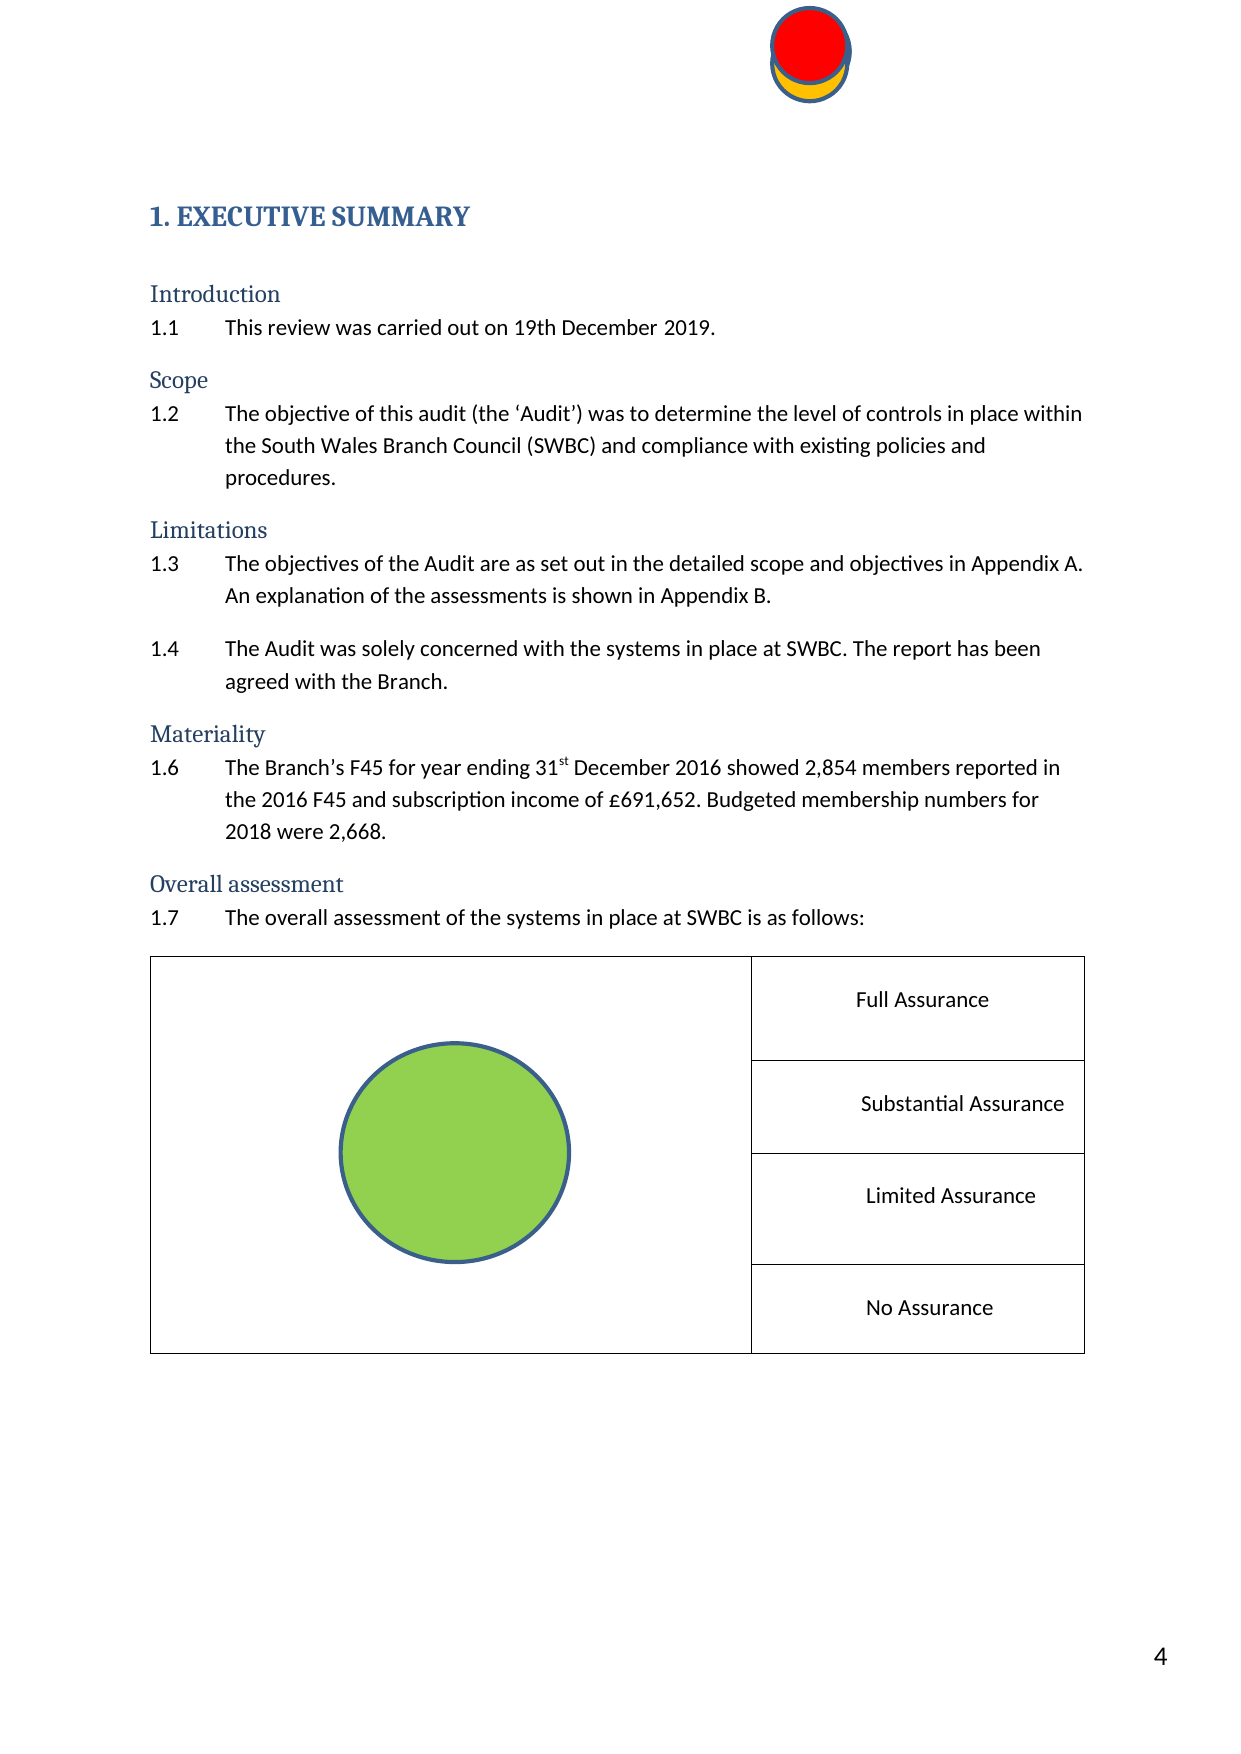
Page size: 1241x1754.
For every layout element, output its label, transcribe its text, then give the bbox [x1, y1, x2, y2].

table_header Full Assurance [752, 957, 1084, 1059]
text 1.6 The Branch’s F45 for year ending 31st December 2016 showed 2,854 members reported in the 2016 F45 and subscription income of £691,652. Budgeted membership numbers for 2018 were 2,668. [150, 753, 1090, 845]
text 1.3 The objectives of the Audit are as set out in the detailed scope and objectives in Appendix A. An explanation of the assessments is shown in Appendix B. [150, 549, 1090, 609]
subtitle Materiality [150, 720, 1090, 748]
subtitle Overall assessment [150, 870, 1090, 899]
table_cell Limited Assurance [752, 1154, 1084, 1264]
text 1.4 The Audit was solely concerned with the systems in place at SWBC. The report has been agreed with the Branch. [150, 634, 1090, 695]
table_cell Substantial Assurance [752, 1061, 1084, 1153]
table_cell No Assurance [752, 1265, 1084, 1353]
subtitle Scope [150, 366, 1090, 395]
table_header [151, 957, 751, 1353]
subtitle 1. EXECUTIVE SUMMARY [150, 200, 1090, 233]
subtitle Introduction [150, 280, 1090, 309]
text 1.2 The objective of this audit (the ‘Audit’) was to determine the level of controls in place within the South Wales Branch Council (SWBC) and compliance with existing policies and procedures. [150, 399, 1090, 491]
subtitle Limitations [150, 516, 1090, 545]
text 1.7 The overall assessment of the systems in place at SWBC is as follows: [150, 903, 1090, 931]
text 1.1 This review was carried out on 19th December 2019. [150, 313, 1090, 341]
